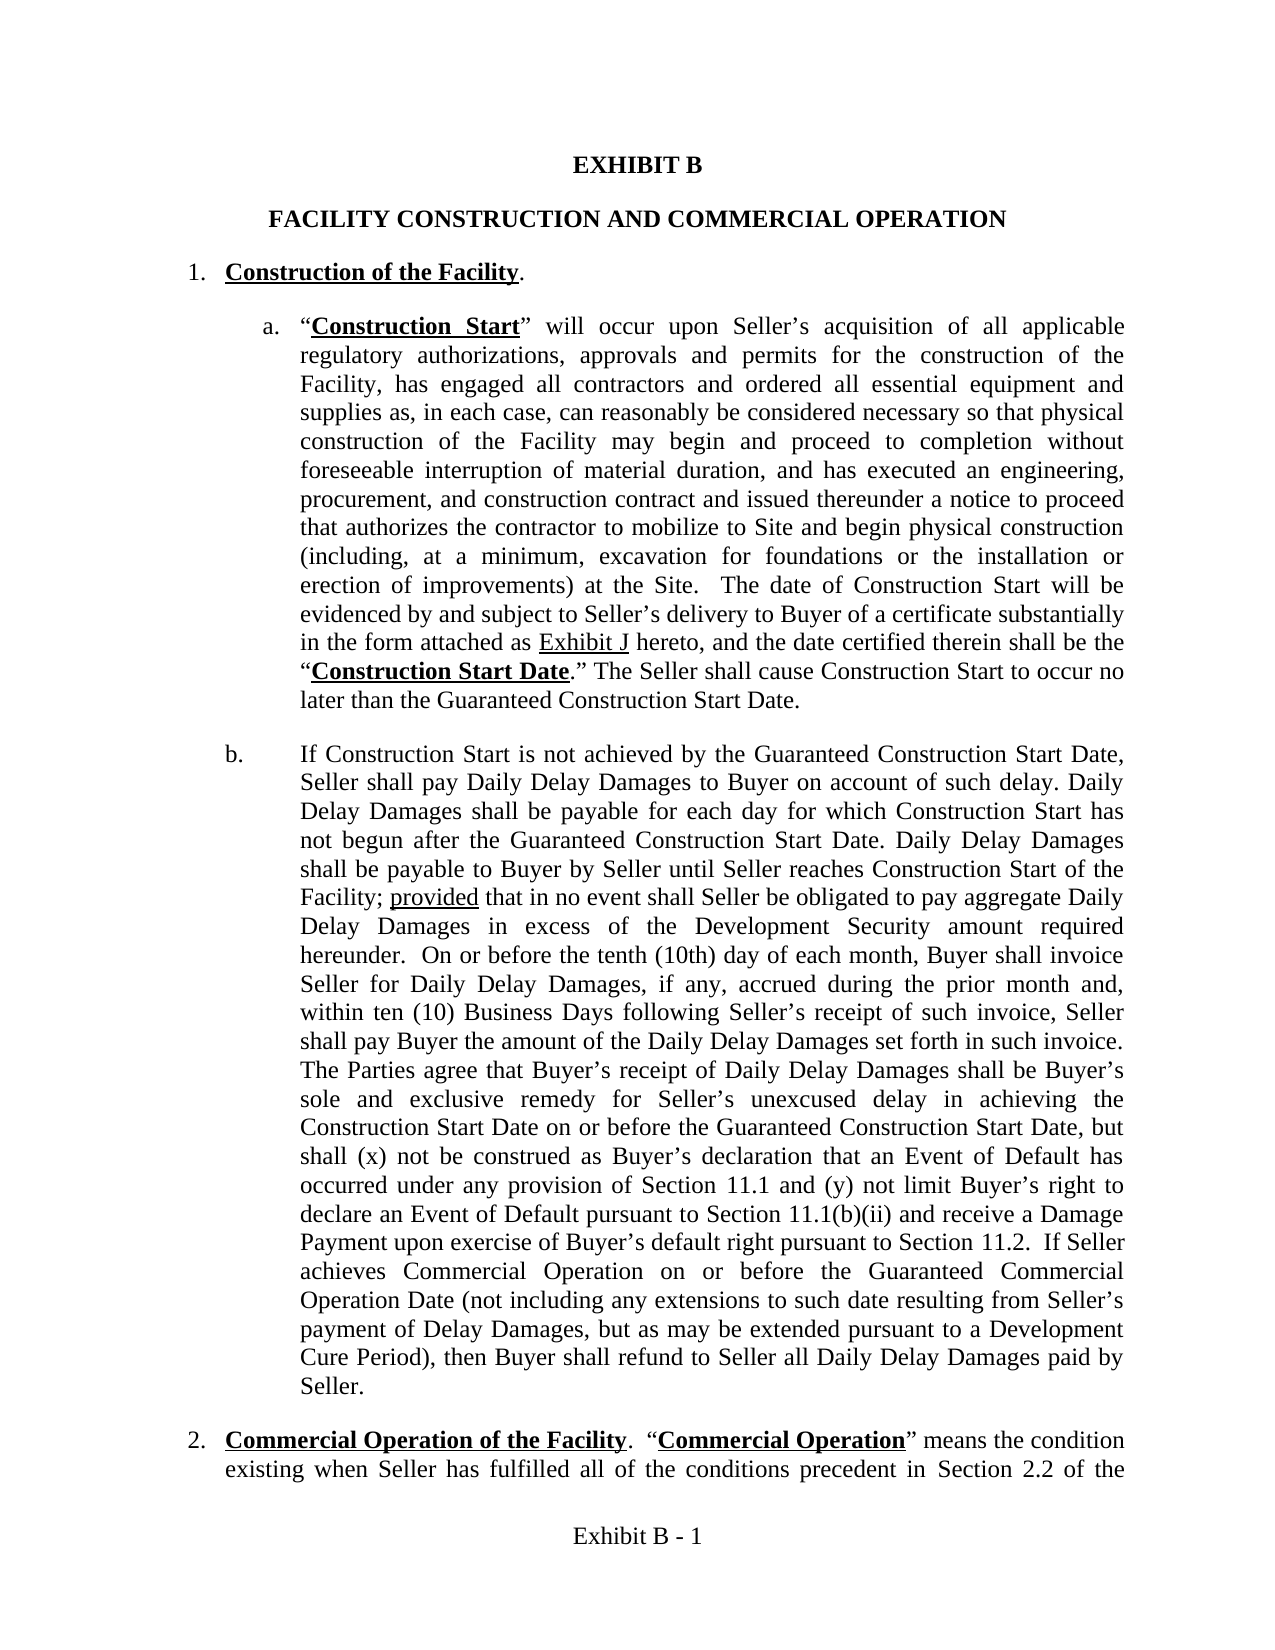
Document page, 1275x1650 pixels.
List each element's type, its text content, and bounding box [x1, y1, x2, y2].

subtitle Construction of the Facility. [187, 257, 1125, 286]
subtitle If Construction Start is not achieved by the Guaranteed Construction Start Date, Seller shall pay Daily Delay Damages to Buyer on account of such delay. Daily Delay Damages shall be payable for each day for which Construction Start has not begun after the Guaranteed Construction Start Date. Daily Delay Damages shall be payable to Buyer by Seller until Seller reaches Construction Start of the Facility; provided that in no event shall Seller be obligated to pay aggregate Daily Delay Damages in excess of the Development Security amount required hereunder. On or before the tenth (10th) day of each month, Buyer shall invoice Seller for Daily Delay Damages, if any, accrued during the prior month and, within ten (10) Business Days following Seller’s receipt of such invoice, Seller shall pay Buyer the amount of the Daily Delay Damages set forth in such invoice. The Parties agree that Buyer’s receipt of Daily Delay Damages shall be Buyer’s sole and exclusive remedy for Seller’s unexcused delay in achieving the Construction Start Date on or before the Guaranteed Construction Start Date, but shall (x) not be construed as Buyer’s declaration that an Event of Default has occurred under any provision of Section 11.1 and (y) not limit Buyer’s right to declare an Event of Default pursuant to Section 11.1(b)(ii) and receive a Damage Payment upon exercise of Buyer’s default right pursuant to Section 11.2. If Seller achieves Commercial Operation on or before the Guaranteed Commercial Operation Date (not including any extensions to such date resulting from Seller’s payment of Delay Damages, but as may be extended pursuant to a Development Cure Period), then Buyer shall refund to Seller all Daily Delay Damages paid by Seller. [225, 739, 1125, 1400]
text FACILITY CONSTRUCTION AND COMMERCIAL OPERATION [150, 204, 1125, 232]
text EXHIBIT B [150, 150, 1125, 179]
subtitle “Construction Start” will occur upon Seller’s acquisition of all applicable regulatory authorizations, approvals and permits for the construction of the Facility, has engaged all contractors and ordered all essential equipment and supplies as, in each case, can reasonably be considered necessary so that physical construction of the Facility may begin and proceed to completion without foreseeable interruption of material duration, and has executed an engineering, procurement, and construction contract and issued thereunder a notice to proceed that authorizes the contractor to mobilize to Site and begin physical construction (including, at a minimum, excavation for foundations or the installation or erection of improvements) at the Site. The date of Construction Start will be evidenced by and subject to Seller’s delivery to Buyer of a certificate substantially in the form attached as Exhibit J hereto, and the date certified therein shall be the “Construction Start Date.” The Seller shall cause Construction Start to occur no later than the Guaranteed Construction Start Date. [262, 311, 1125, 714]
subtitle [187, 1425, 1125, 1482]
